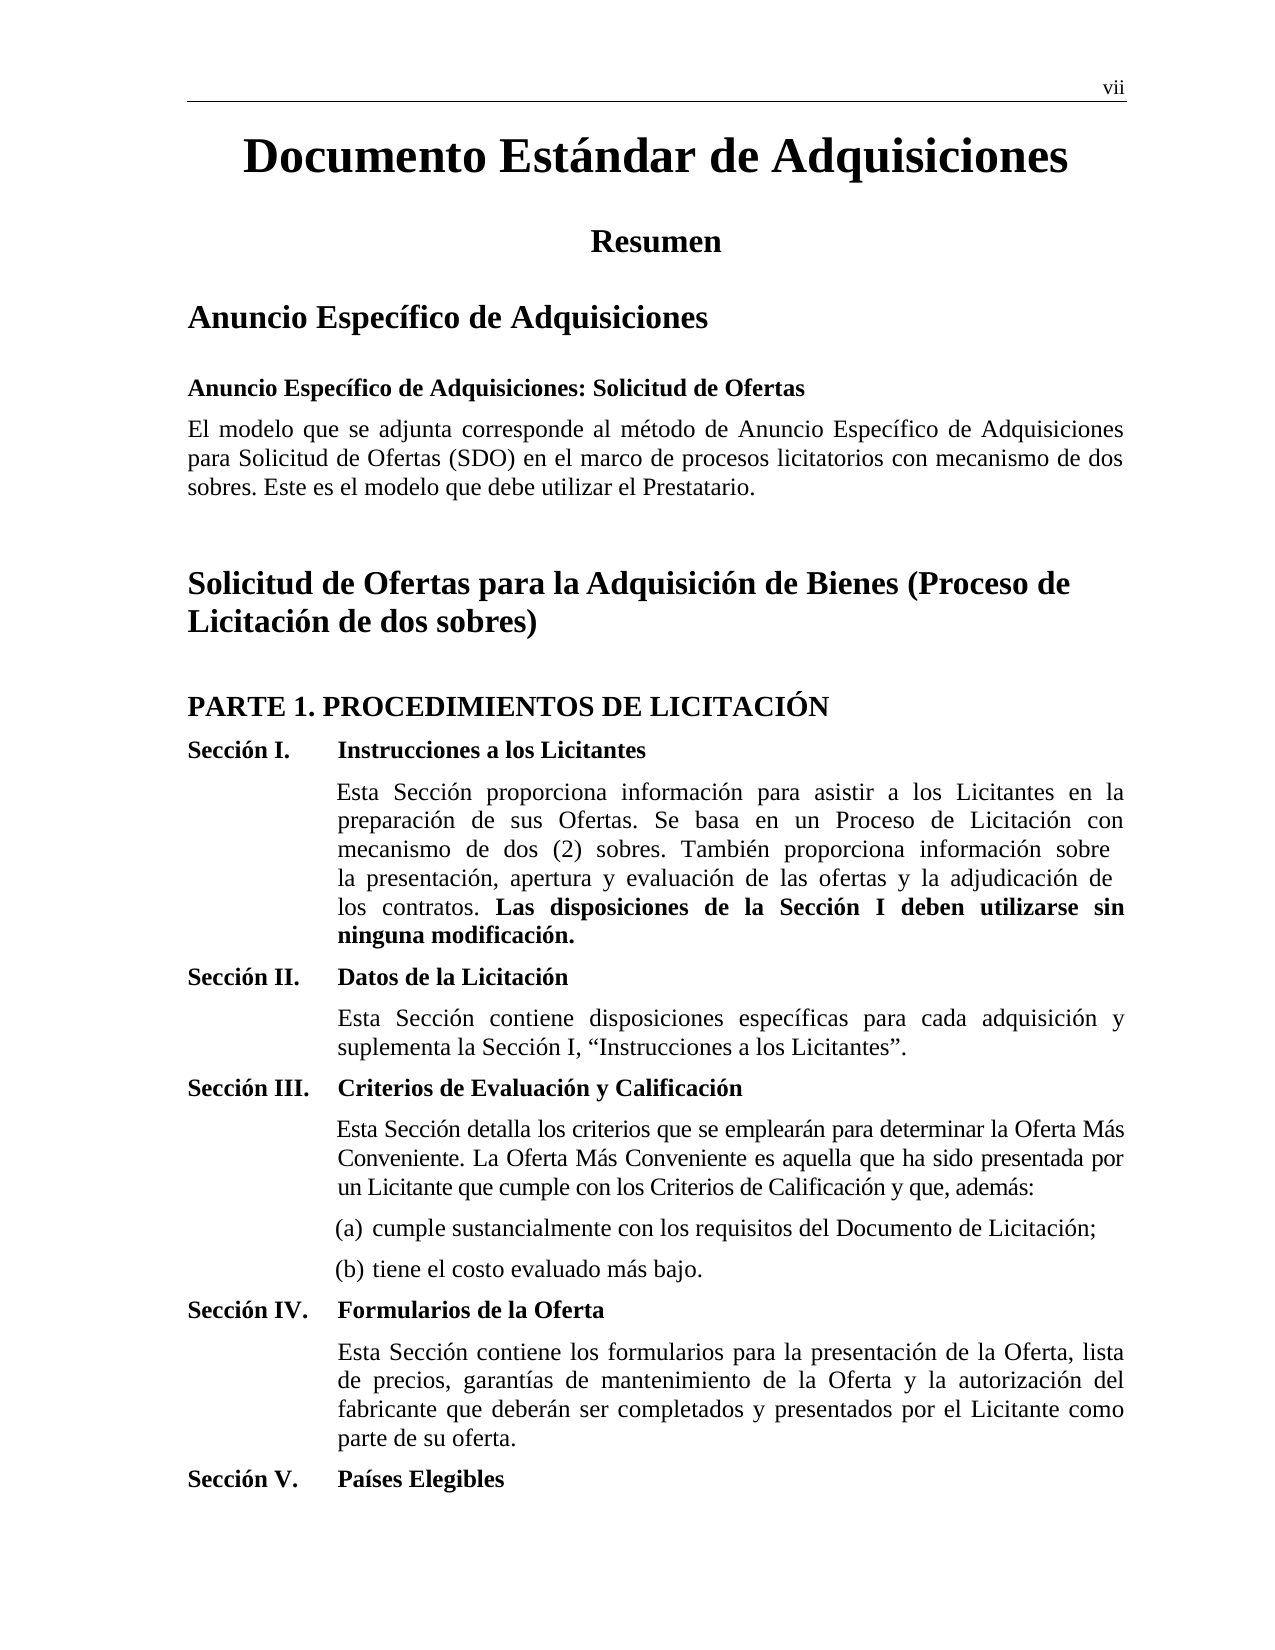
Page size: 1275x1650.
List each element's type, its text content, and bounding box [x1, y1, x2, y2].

list cumple sustancialmente con los requisitos del Documento de Licitación; [335, 1213, 1125, 1242]
text Anuncio Específico de Adquisiciones [187, 297, 1125, 335]
text Solicitud de Ofertas para la Adquisición de Bienes (Proceso de Licitación de dos sobres) [187, 563, 1125, 639]
text Esta Sección contiene los formularios para la presentación de la Oferta, lista de precios, garantías de mantenimiento de la Oferta y la autorización del fabricante que deberán ser completados y presentados por el Licitante como parte de su oferta. [337, 1337, 1125, 1452]
text Documento Estándar de Adquisiciones [187, 126, 1125, 184]
text Esta Sección contiene disposiciones específicas para cada adquisición y suplementa la Sección I, “Instrucciones a los Licitantes”. [337, 1003, 1125, 1061]
text Sección III. Criterios de Evaluación y Calificación [187, 1073, 1125, 1102]
text Esta Sección proporciona información para asistir a los Licitantes en la preparación de sus Ofertas. Se basa en un Proceso de Licitación con mecanismo de dos (2) sobres. También proporciona información sobre la presentación, apertura y evaluación de las ofertas y la adjudicación de los contratos. Las disposiciones de la Sección I deben utilizarse sin ninguna modificación. [336, 777, 1125, 949]
text Sección IV. Formularios de la Oferta [187, 1296, 1125, 1324]
text El modelo que se adjunta corresponde al método de Anuncio Específico de Adquisiciones para Solicitud de Ofertas (SDO) en el marco de procesos licitatorios con mecanismo de dos sobres. Este es el modelo que debe utilizar el Prestatario. [187, 414, 1125, 500]
text Anuncio Específico de Adquisiciones: Solicitud de Ofertas [187, 373, 1125, 402]
text Esta Sección detalla los criterios que se emplearán para determinar la Oferta Más Conveniente. La Oferta Más Conveniente es aquella que ha sido presentada por un Licitante que cumple con los Criterios de Calificación y que, además: [336, 1114, 1125, 1201]
text Sección II. Datos de la Licitación [187, 962, 1125, 991]
text Sección I. Instrucciones a los Licitantes [187, 736, 1125, 764]
text Resumen [187, 221, 1125, 259]
list tiene el costo evaluado más bajo. [335, 1254, 1125, 1283]
text Sección V. Países Elegibles [187, 1464, 1125, 1493]
subtitle PARTE 1. PROCEDIMIENTOS DE LICITACIÓN [187, 689, 1125, 723]
